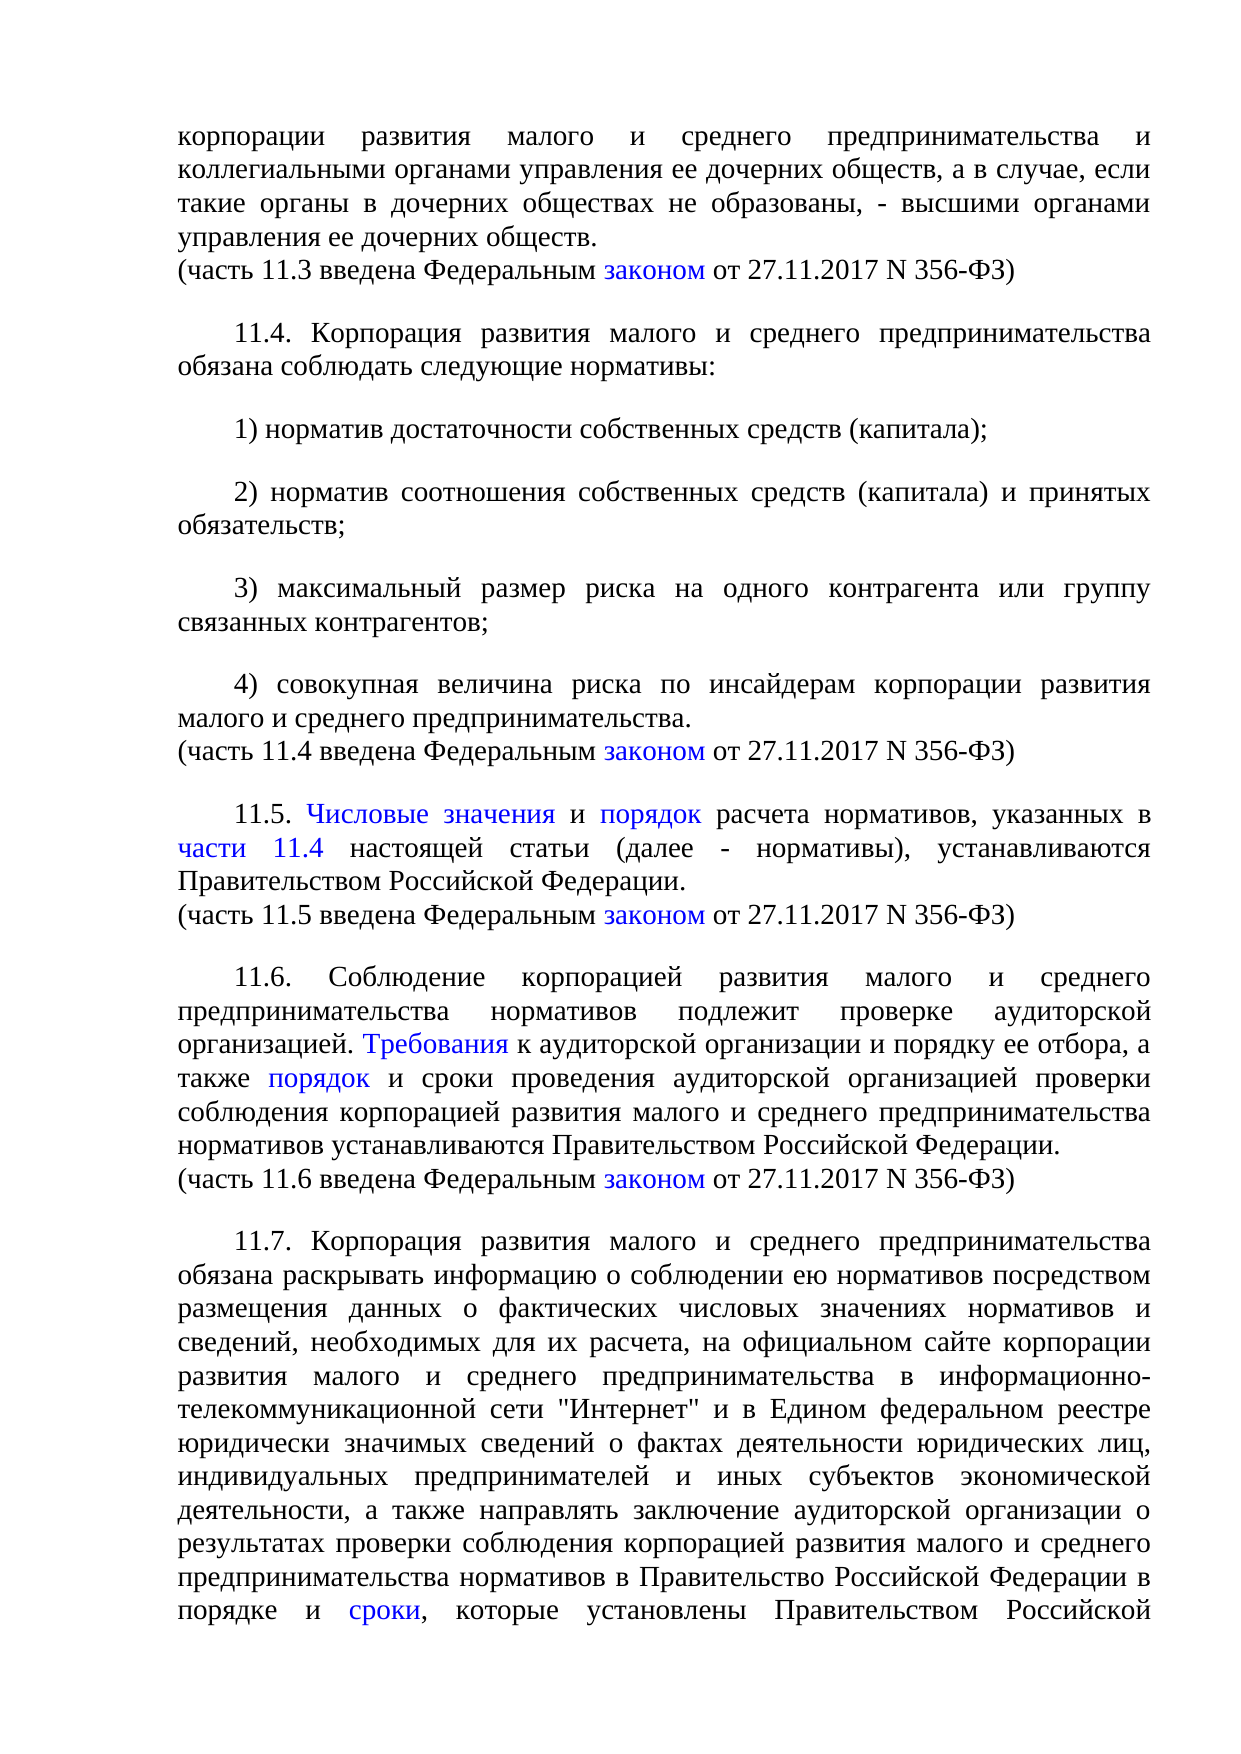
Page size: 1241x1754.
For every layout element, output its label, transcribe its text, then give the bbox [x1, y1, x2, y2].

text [177, 118, 1152, 252]
text (часть 11.3 введена Федеральным законом от 27.11.2017 N 356-ФЗ) [177, 252, 1152, 286]
text (часть 11.6 введена Федеральным законом от 27.11.2017 N 356-ФЗ) [177, 1161, 1152, 1194]
text (часть 11.4 введена Федеральным законом от 27.11.2017 N 356-ФЗ) [177, 733, 1152, 767]
text 2) норматив соотношения собственных средств (капитала) и принятых обязательств; [177, 474, 1152, 541]
text 11.5. Числовые значения и порядок расчета нормативов, указанных в части 11.4 настоящей статьи (далее - нормативы), устанавливаются Правительством Российской Федерации. [177, 796, 1152, 897]
text 11.4. Корпорация развития малого и среднего предпринимательства обязана соблюдать следующие нормативы: [177, 315, 1152, 382]
text 1) норматив достаточности собственных средств (капитала); [177, 411, 1152, 445]
text 11.6. Соблюдение корпорацией развития малого и среднего предпринимательства нормативов подлежит проверке аудиторской организацией. Требования к аудиторской организации и порядку ее отбора, а также порядок и сроки проведения аудиторской организацией проверки соблюдения корпорацией развития малого и среднего предпринимательства нормативов устанавливаются Правительством Российской Федерации. [177, 959, 1152, 1161]
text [177, 1223, 1152, 1626]
text (часть 11.5 введена Федеральным законом от 27.11.2017 N 356-ФЗ) [177, 897, 1152, 930]
text 3) максимальный размер риска на одного контрагента или группу связанных контрагентов; [177, 570, 1152, 637]
text 4) совокупная величина риска по инсайдерам корпорации развития малого и среднего предпринимательства. [177, 666, 1152, 733]
